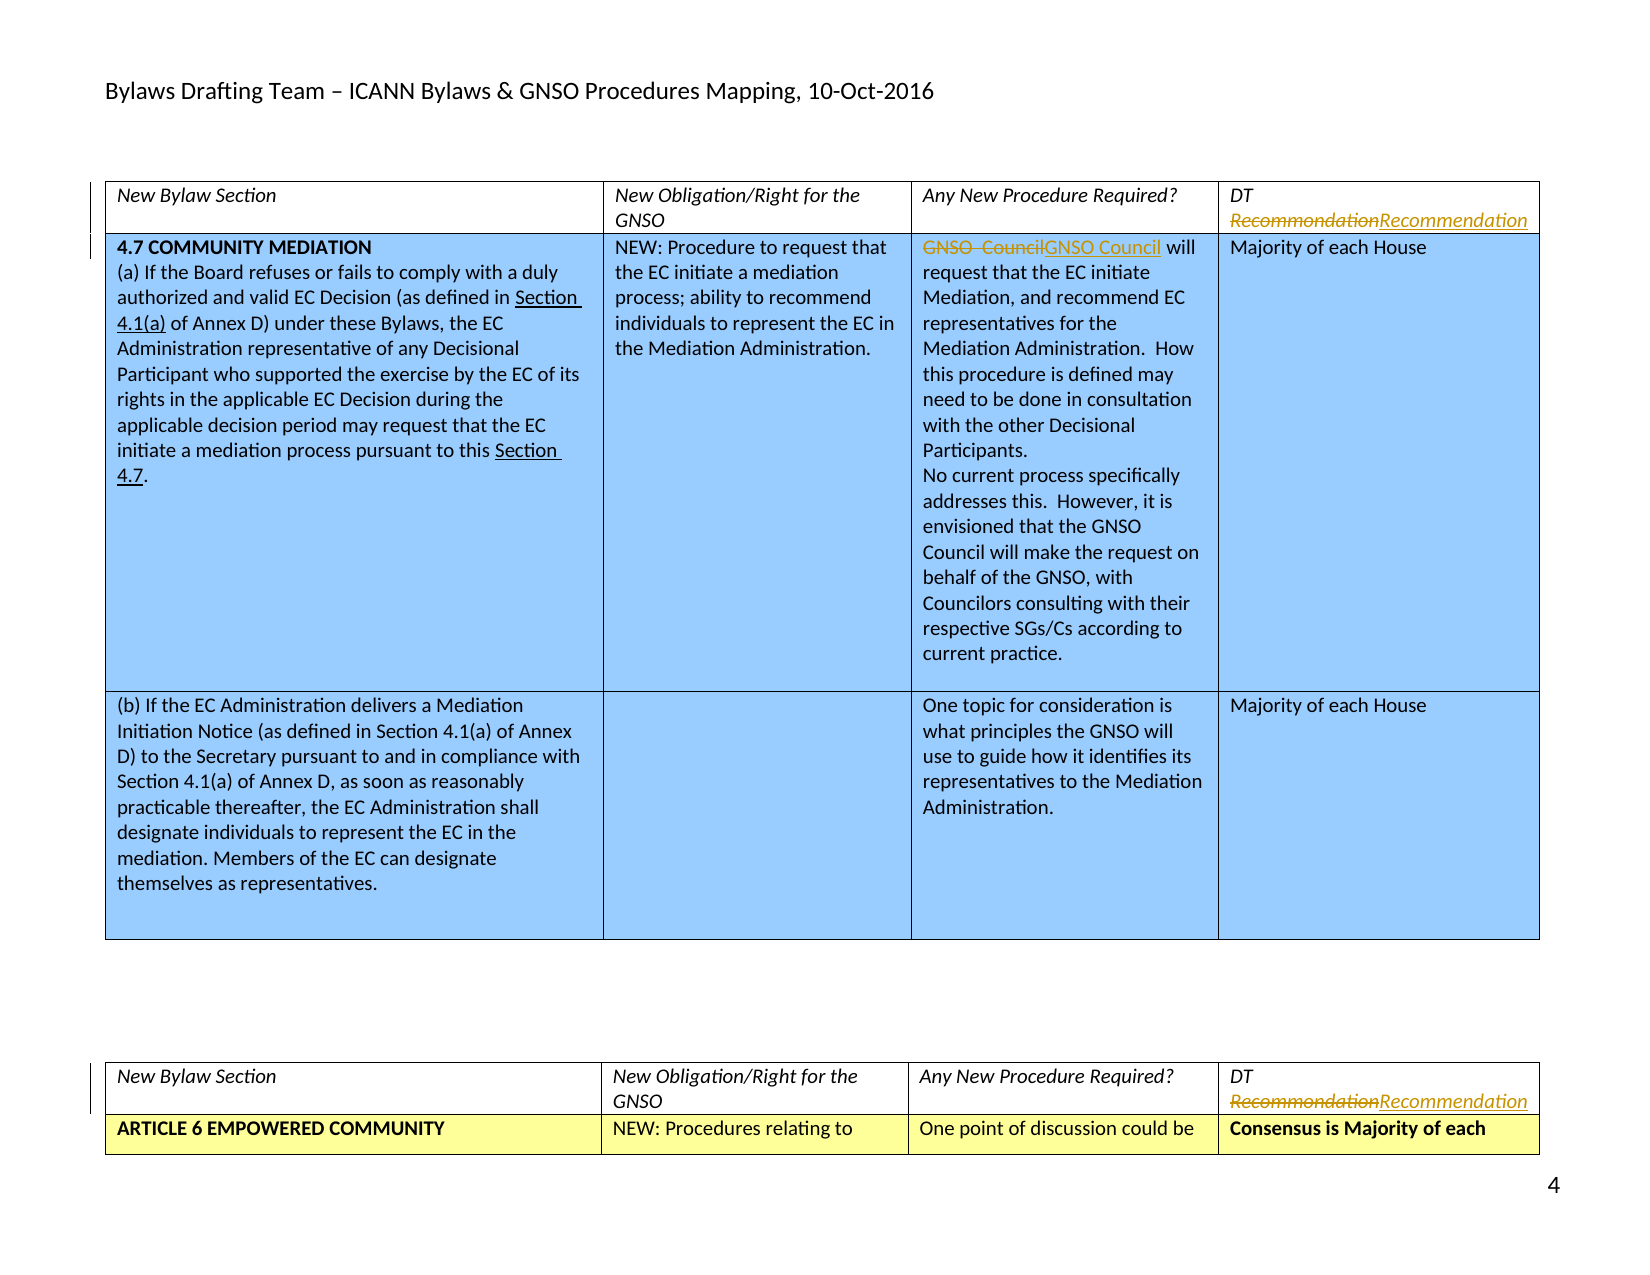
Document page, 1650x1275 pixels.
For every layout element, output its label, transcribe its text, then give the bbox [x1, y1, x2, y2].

table_header DT [1219, 1063, 1539, 1114]
table_header New Bylaw Section [106, 182, 603, 233]
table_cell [106, 1115, 601, 1154]
table_header DT [1219, 182, 1539, 233]
table_header New Obligation/Right for the GNSO [604, 182, 911, 233]
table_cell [602, 1115, 908, 1154]
table_cell will request that the EC initiate Mediation, and recommend EC representatives for the Mediation Administration. How this procedure is defined may need to be done in consultation with the other Decisional Participants. No current process specifically addresses this. However, it is envisioned that the GNSO Council will make the request on behalf of the GNSO, with Councilors consulting with their respective SGs/Cs according to current practice. [912, 234, 1218, 691]
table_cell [1219, 1115, 1539, 1154]
table_cell NEW: Procedure to request that the EC initiate a mediation process; ability to recommend individuals to represent the EC in the Mediation Administration. [604, 234, 911, 691]
table_header New Obligation/Right for the GNSO [602, 1063, 908, 1114]
table_cell One topic for consideration is what principles the GNSO will use to guide how it identifies its representatives to the Mediation Administration. [912, 692, 1218, 939]
table_header New Bylaw Section [106, 1063, 601, 1114]
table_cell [909, 1115, 1218, 1154]
table_header Any New Procedure Required? [912, 182, 1218, 233]
table_cell Majority of each House [1219, 234, 1539, 691]
table_cell Majority of each House [1219, 692, 1539, 939]
table_header Any New Procedure Required? [909, 1063, 1218, 1114]
table_cell 4.7 COMMUNITY MEDIATION (a) If the Board refuses or fails to comply with a duly authorized and valid EC Decision (as defined in Section 4.1(a) of Annex D) under these Bylaws, the EC Administration representative of any Decisional Participant who supported the exercise by the EC of its rights in the applicable EC Decision during the applicable decision period may request that the EC initiate a mediation process pursuant to this Section 4.7. [106, 234, 603, 691]
table_cell (b) If the EC Administration delivers a Mediation Initiation Notice (as defined in Section 4.1(a) of Annex D) to the Secretary pursuant to and in compliance with Section 4.1(a) of Annex D, as soon as reasonably practicable thereafter, the EC Administration shall designate individuals to represent the EC in the mediation. Members of the EC can designate themselves as representatives. [106, 692, 603, 939]
table_cell [604, 692, 911, 939]
